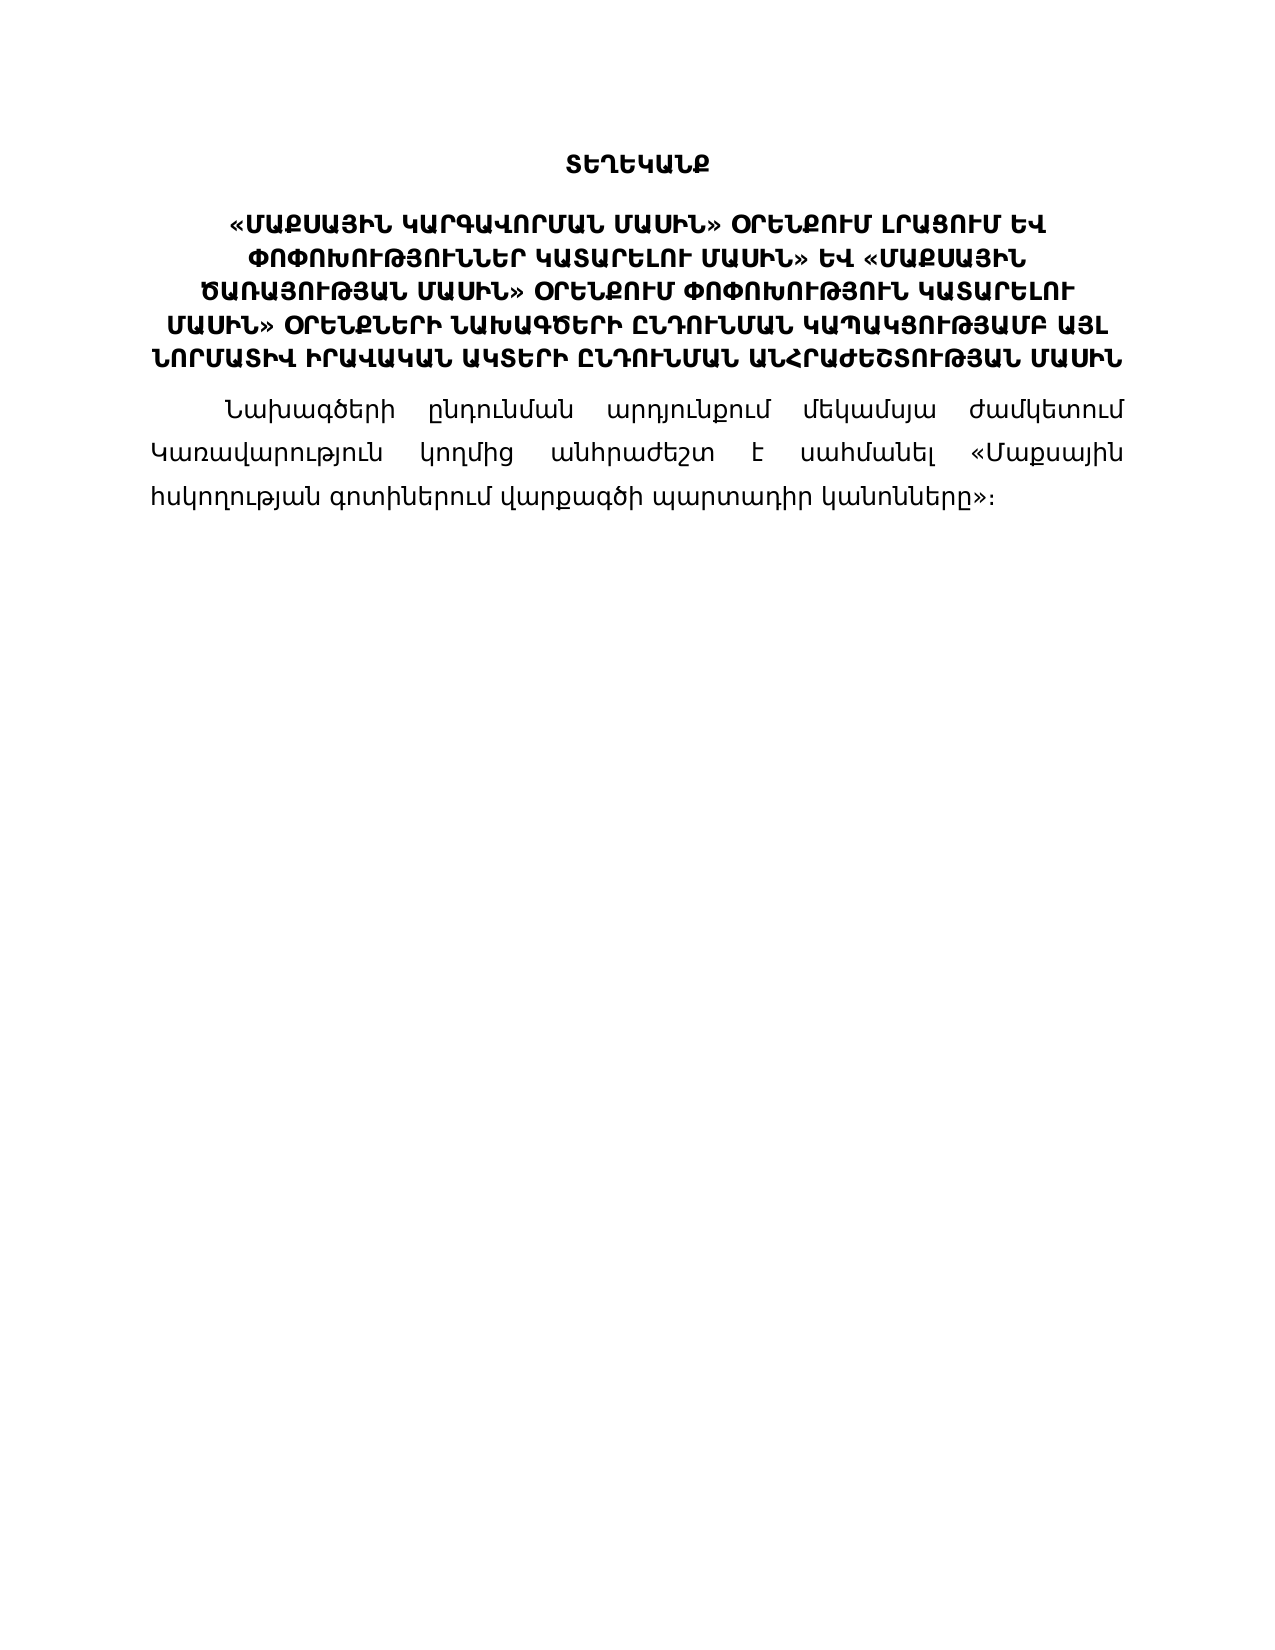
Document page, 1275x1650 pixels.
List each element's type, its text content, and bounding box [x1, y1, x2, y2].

list Նախագծերի ընդունման արդյունքում մեկամսյա ժամկետում Կառավարություն կողմից անհրաժեշտ է սահմանել «Մաքսային հսկողության գոտիներում վարքագծի պարտադիր կանոնները»։ [150, 395, 1125, 511]
list ՏԵՂԵԿԱՆՔ [150, 150, 1125, 179]
text «ՄԱՔՍԱՅԻՆ ԿԱՐԳԱՎՈՐՄԱՆ ՄԱՍԻՆ» ՕՐԵՆՔՈՒՄ ԼՐԱՑՈՒՄ ԵՎ ՓՈՓՈԽՈՒԹՅՈՒՆՆԵՐ ԿԱՏԱՐԵԼՈՒ ՄԱՍԻՆ» ԵՎ «ՄԱՔՍԱՅԻՆ ԾԱՌԱՅՈՒԹՅԱՆ ՄԱՍԻՆ» ՕՐԵՆՔՈՒՄ ՓՈՓՈԽՈՒԹՅՈՒՆ ԿԱՏԱՐԵԼՈՒ ՄԱՍԻՆ» ՕՐԵՆՔՆԵՐԻ ՆԱԽԱԳԾԵՐԻ ԸՆԴՈՒՆՄԱՆ ԿԱՊԱԿՑՈՒԹՅԱՄԲ ԱՅԼ ՆՈՐՄԱՏԻՎ ԻՐԱՎԱԿԱՆ ԱԿՏԵՐԻ ԸՆԴՈՒՆՄԱՆ ԱՆՀՐԱԺԵՇՏՈՒԹՅԱՆ ՄԱՍԻՆ [150, 210, 1125, 374]
